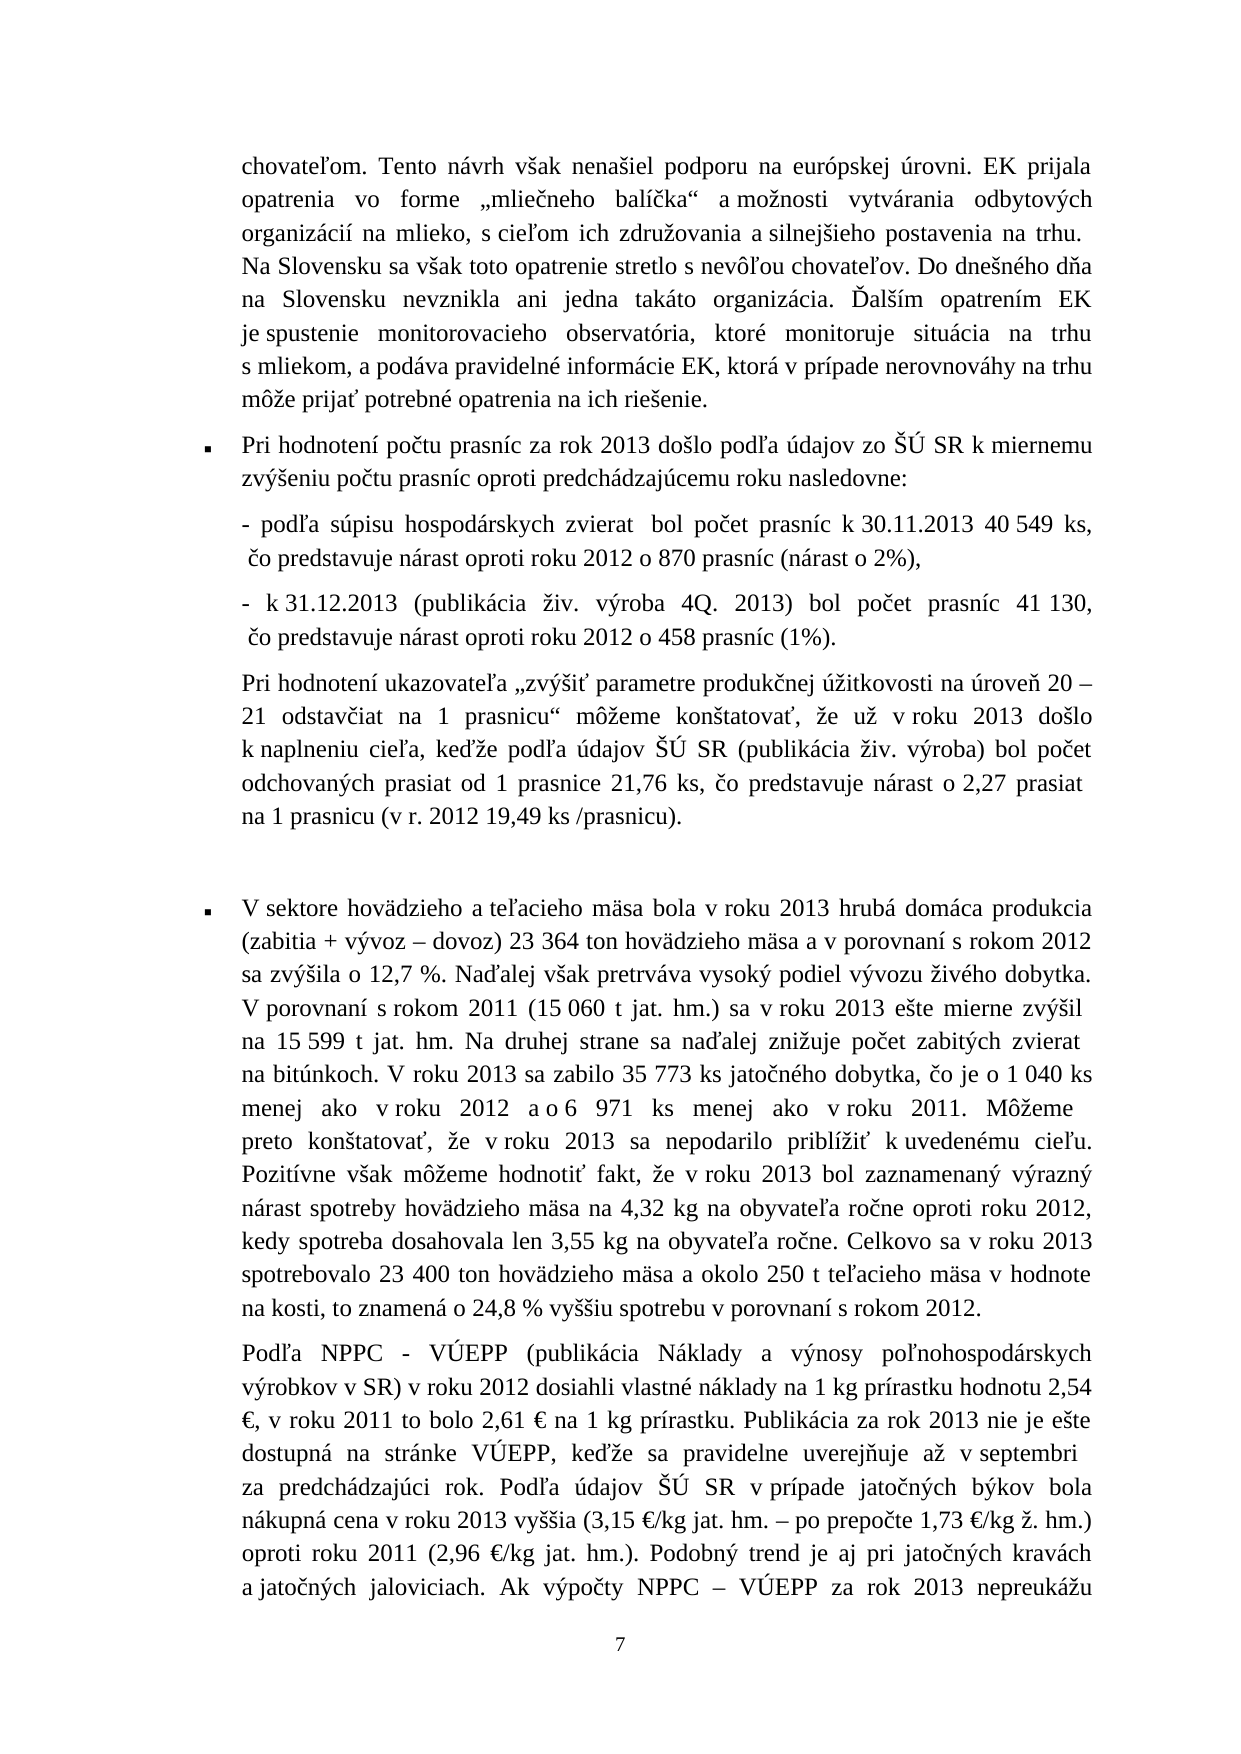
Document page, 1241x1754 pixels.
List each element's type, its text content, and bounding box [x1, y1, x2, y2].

text - podľa súpisu hospodárskych zvierat bol počet prasníc k 30.11.2013 40 549 ks, čo predstavuje nárast oproti roku 2012 o 870 prasníc (nárast o 2%), [241, 506, 1092, 573]
list Pri hodnotení počtu prasníc za rok 2013 došlo podľa údajov zo ŠÚ SR k miernemu zvýšeniu počtu prasníc oproti predchádzajúcemu roku nasledovne: [204, 427, 1092, 493]
text - k 31.12.2013 (publikácia živ. výroba 4Q. 2013) bol počet prasníc 41 130, čo predstavuje nárast oproti roku 2012 o 458 prasníc (1%). [241, 585, 1092, 652]
text Pri hodnotení ukazovateľa „zvýšiť parametre produkčnej úžitkovosti na úroveň 20 – 21 odstavčiat na 1 prasnicu“ môžeme konštatovať, že už v roku 2013 došlo k naplneniu cieľa, keďže podľa údajov ŠÚ SR (publikácia živ. výroba) bol počet odchovaných prasiat od 1 prasnice 21,76 ks, čo predstavuje nárast o 2,27 prasiat na 1 prasnicu (v r. 2012 19,49 ks /prasnicu). [241, 664, 1092, 831]
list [204, 148, 1092, 414]
list V sektore hovädzieho a teľacieho mäsa bola v roku 2013 hrubá domáca produkcia (zabitia + vývoz – dovoz) 23 364 ton hovädzieho mäsa a v porovnaní s rokom 2012 sa zvýšila o 12,7 %. Naďalej však pretrváva vysoký podiel vývozu živého dobytka. V porovnaní s rokom 2011 (15 060 t jat. hm.) sa v roku 2013 ešte mierne zvýšil na 15 599 t jat. hm. Na druhej strane sa naďalej znižuje počet zabitých zvierat na bitúnkoch. V roku 2013 sa zabilo 35 773 ks jatočného dobytka, čo je o 1 040 ks menej ako v roku 2012 a o 6 971 ks menej ako v roku 2011. Môžeme preto konštatovať, že v roku 2013 sa nepodarilo priblížiť k uvedenému cieľu. Pozitívne však môžeme hodnotiť fakt, že v roku 2013 bol zaznamenaný výrazný nárast spotreby hovädzieho mäsa na na obyvateľa ročne oproti roku 2012, kedy spotreba dosahovala len na obyvateľa ročne. Celkovo sa v roku 2013 spotrebovalo 23 400 ton hovädzieho mäsa a okolo 250 t teľacieho mäsa v hodnote na kosti, to znamená o 24,8 % vyššiu spotrebu v porovnaní s rokom 2012. [204, 889, 1092, 1323]
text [242, 1335, 1092, 1602]
